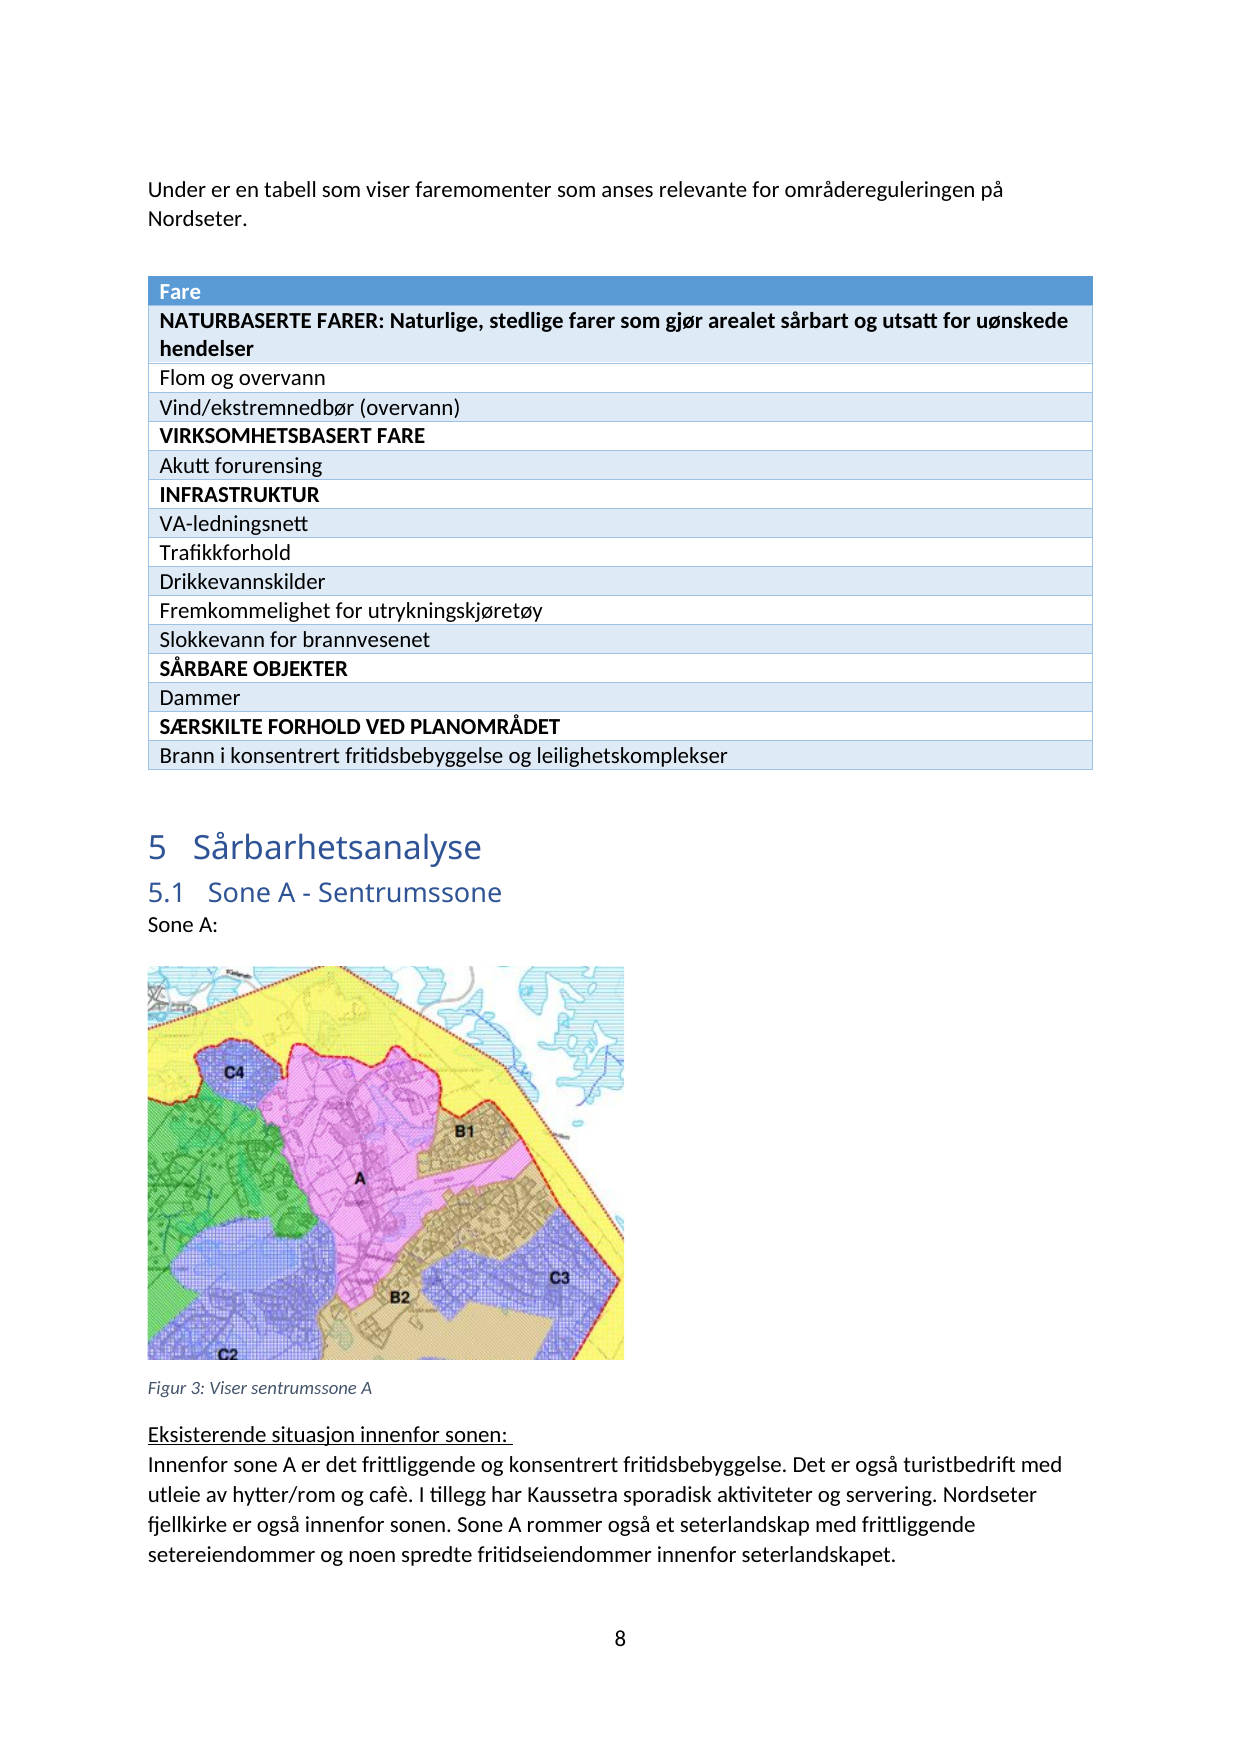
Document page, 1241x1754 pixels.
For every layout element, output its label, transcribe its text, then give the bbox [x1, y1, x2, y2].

picture [147, 966, 625, 1360]
table_cell Flom og overvann [149, 364, 1092, 392]
table_cell Slokkevann for brannvesenet [149, 625, 1092, 653]
text Innenfor sone A er det frittliggende og konsentrert fritidsbebyggelse. Det er også turistbedrift med utleie av hytter/rom og cafè. I tillegg har Kaussetra sporadisk aktiviteter og servering. Nordseter fjellkirke er også innenfor sonen. Sone A rommer også et seterlandskap med frittliggende setereiendommer og noen spredte fritidseiendommer innenfor seterlandskapet. [148, 1450, 1093, 1568]
table_cell SÆRSKILTE FORHOLD VED PLANOMRÅDET [149, 712, 1092, 740]
table_cell Dammer [149, 683, 1092, 711]
text Sone A: [148, 910, 1093, 938]
subtitle Sårbarhetsanalyse [148, 823, 1093, 869]
table_cell VA-ledningsnett [149, 509, 1092, 537]
table_cell NATURBASERTE FARER: Naturlige, stedlige farer som gjør arealet sårbart og utsatt for uønskede hendelser [149, 306, 1092, 362]
table_cell Drikkevannskilder [149, 567, 1092, 595]
table_header Fare [149, 278, 1092, 305]
table_cell Brann i konsentrert fritidsbebyggelse og leilighetskomplekser [149, 741, 1092, 769]
table_cell Akutt forurensing [149, 451, 1092, 479]
table_cell Trafikkforhold [149, 538, 1092, 566]
text Under er en tabell som viser faremomenter som anses relevante for områdereguleringen på Nordseter. [148, 176, 1093, 232]
table_cell SÅRBARE OBJEKTER [149, 654, 1092, 682]
table_cell Vind/ekstremnedbør (overvann) [149, 393, 1092, 421]
table_cell VIRKSOMHETSBASERT FARE [149, 422, 1092, 450]
table_cell INFRASTRUKTUR [149, 480, 1092, 508]
text Eksisterende situasjon innenfor sonen: [148, 1420, 1093, 1448]
table_cell Fremkommelighet for utrykningskjøretøy [149, 596, 1092, 624]
subtitle Sone A - Sentrumssone [148, 873, 1093, 910]
